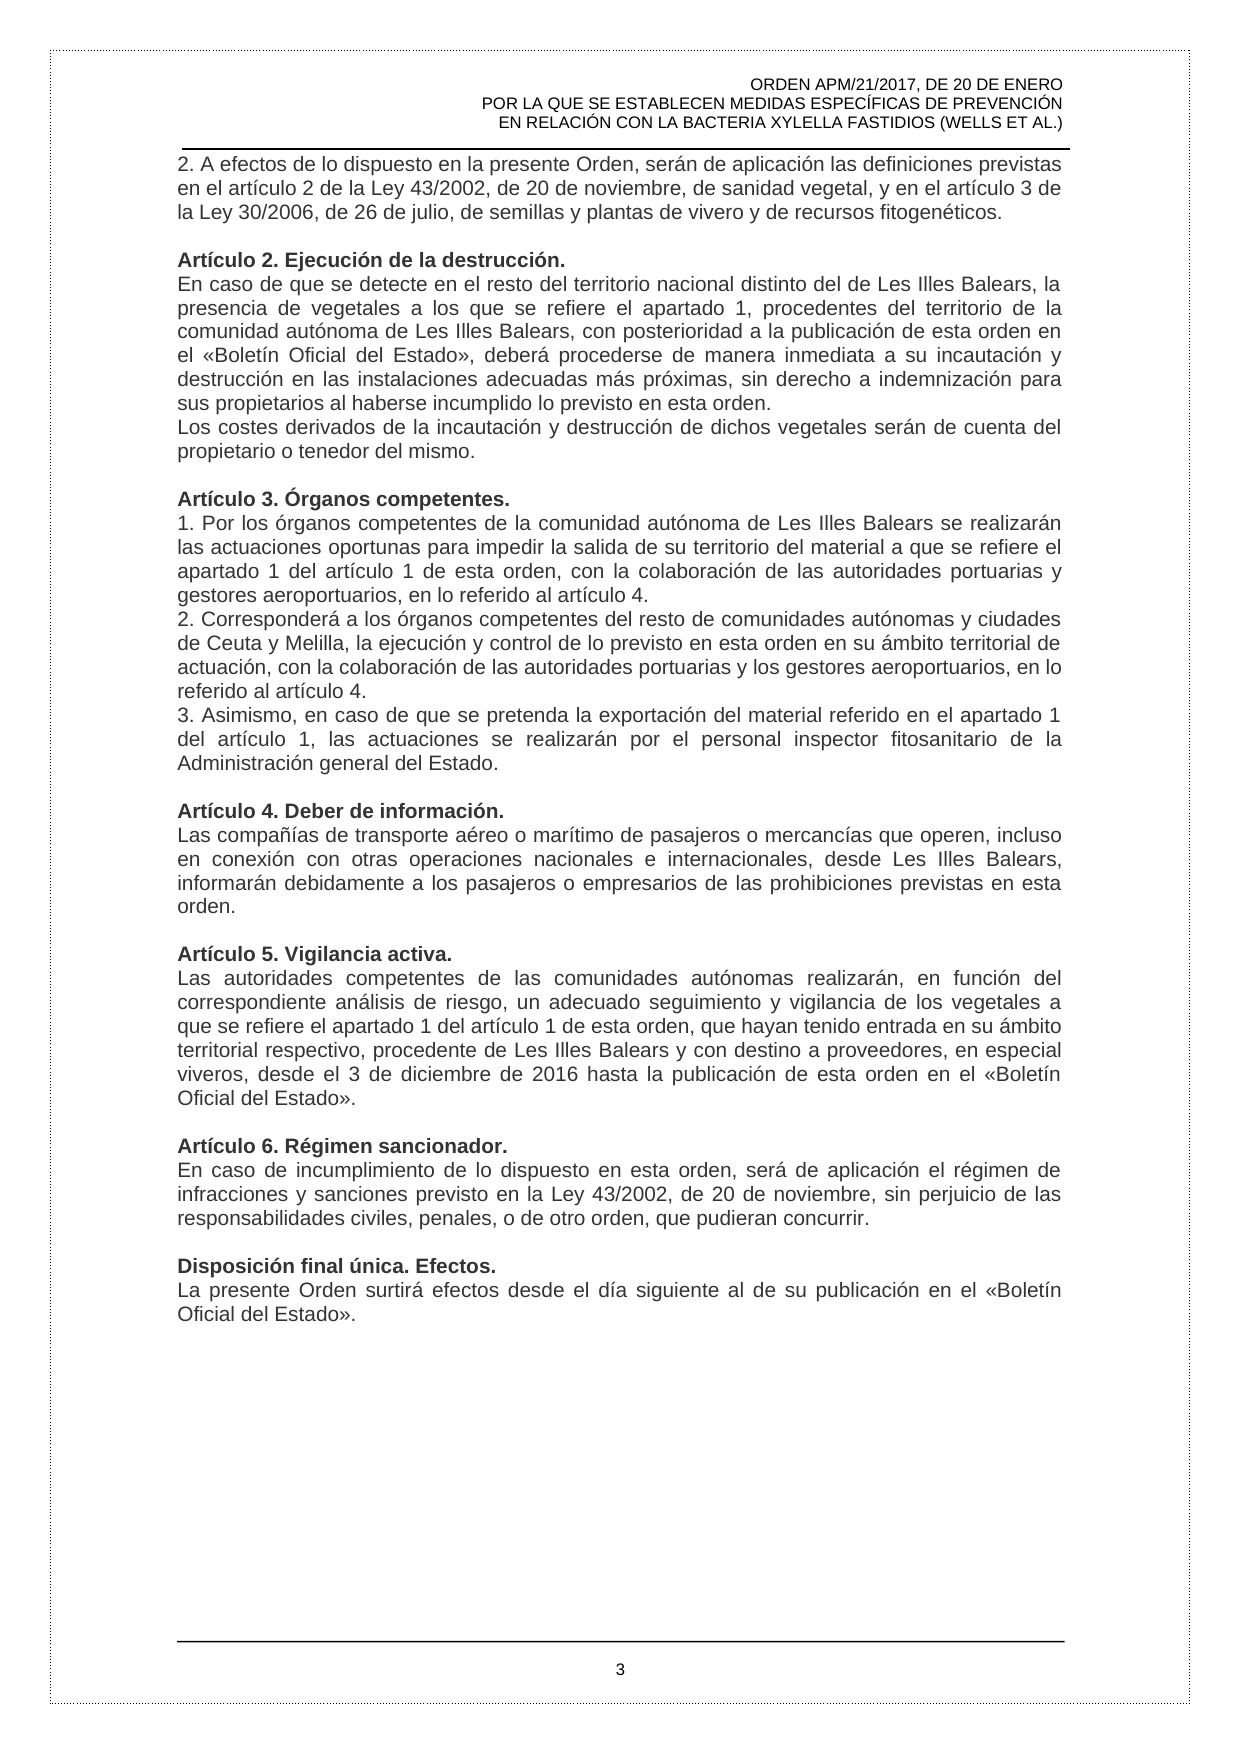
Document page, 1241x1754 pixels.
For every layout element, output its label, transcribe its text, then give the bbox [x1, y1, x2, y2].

text En caso de que se detecte en el resto del territorio nacional distinto del de Les Illes Balears, la presencia de vegetales a los que se refiere el apartado 1, procedentes del territorio de la comunidad autónoma de Les Illes Balears, con posterioridad a la publicación de esta orden en el «Boletín Oficial del Estado», deberá procederse de manera inmediata a su incautación y destrucción en las instalaciones adecuadas más próximas, sin derecho a indemnización para sus propietarios al haberse incumplido lo previsto en esta orden. [177, 271, 1063, 415]
text Artículo 4. Deber de información. [177, 798, 1063, 822]
text 1. Por los órganos competentes de la comunidad autónoma de Les Illes Balears se realizarán las actuaciones oportunas para impedir la salida de su territorio del material a que se refiere el apartado 1 del artículo 1 de esta orden, con la colaboración de las autoridades portuarias y gestores aeroportuarios, en lo referido al artículo 4. [177, 511, 1063, 607]
text Las autoridades competentes de las comunidades autónomas realizarán, en función del correspondiente análisis de riesgo, un adecuado seguimiento y vigilancia de los vegetales a que se refiere el apartado 1 del artículo 1 de esta orden, que hayan tenido entrada en su ámbito territorial respectivo, procedente de Les Illes Balears y con destino a proveedores, en especial viveros, desde el 3 de diciembre de 2016 hasta la publicación de esta orden en el «Boletín Oficial del Estado». [177, 966, 1063, 1110]
text Artículo 6. Régimen sancionador. [177, 1134, 1063, 1158]
text Disposición final única. Efectos. [177, 1254, 1063, 1278]
text Artículo 3. Órganos competentes. [177, 487, 1063, 511]
text Los costes derivados de la incautación y destrucción de dichos vegetales serán de cuenta del propietario o tenedor del mismo. [177, 415, 1063, 463]
text 2. Corresponderá a los órganos competentes del resto de comunidades autónomas y ciudades de Ceuta y Melilla, la ejecución y control de lo previsto en esta orden en su ámbito territorial de actuación, con la colaboración de las autoridades portuarias y los gestores aeroportuarios, en lo referido al artículo 4. [177, 607, 1063, 703]
text Artículo 2. Ejecución de la destrucción. [177, 247, 1063, 271]
text 2. A efectos de lo dispuesto en la presente Orden, serán de aplicación las definiciones previstas en el artículo 2 de la Ley 43/2002, de 20 de noviembre, de sanidad vegetal, y en el artículo 3 de la Ley 30/2006, de 26 de julio, de semillas y plantas de vivero y de recursos fitogenéticos. [177, 152, 1063, 223]
text Las compañías de transporte aéreo o marítimo de pasajeros o mercancías que operen, incluso en conexión con otras operaciones nacionales e internacionales, desde Les Illes Balears, informarán debidamente a los pasajeros o empresarios de las prohibiciones previstas en esta orden. [177, 822, 1063, 918]
text En caso de incumplimiento de lo dispuesto en esta orden, será de aplicación el régimen de infracciones y sanciones previsto en la Ley 43/2002, de 20 de noviembre, sin perjuicio de las responsabilidades civiles, penales, o de otro orden, que pudieran concurrir. [177, 1158, 1063, 1230]
text 3. Asimismo, en caso de que se pretenda la exportación del material referido en el apartado 1 del artículo 1, las actuaciones se realizarán por el personal inspector fitosanitario de la Administración general del Estado. [177, 703, 1063, 774]
text Artículo 5. Vigilancia activa. [177, 942, 1063, 966]
text La presente Orden surtirá efectos desde el día siguiente al de su publicación en el «Boletín Oficial del Estado». [177, 1278, 1063, 1326]
